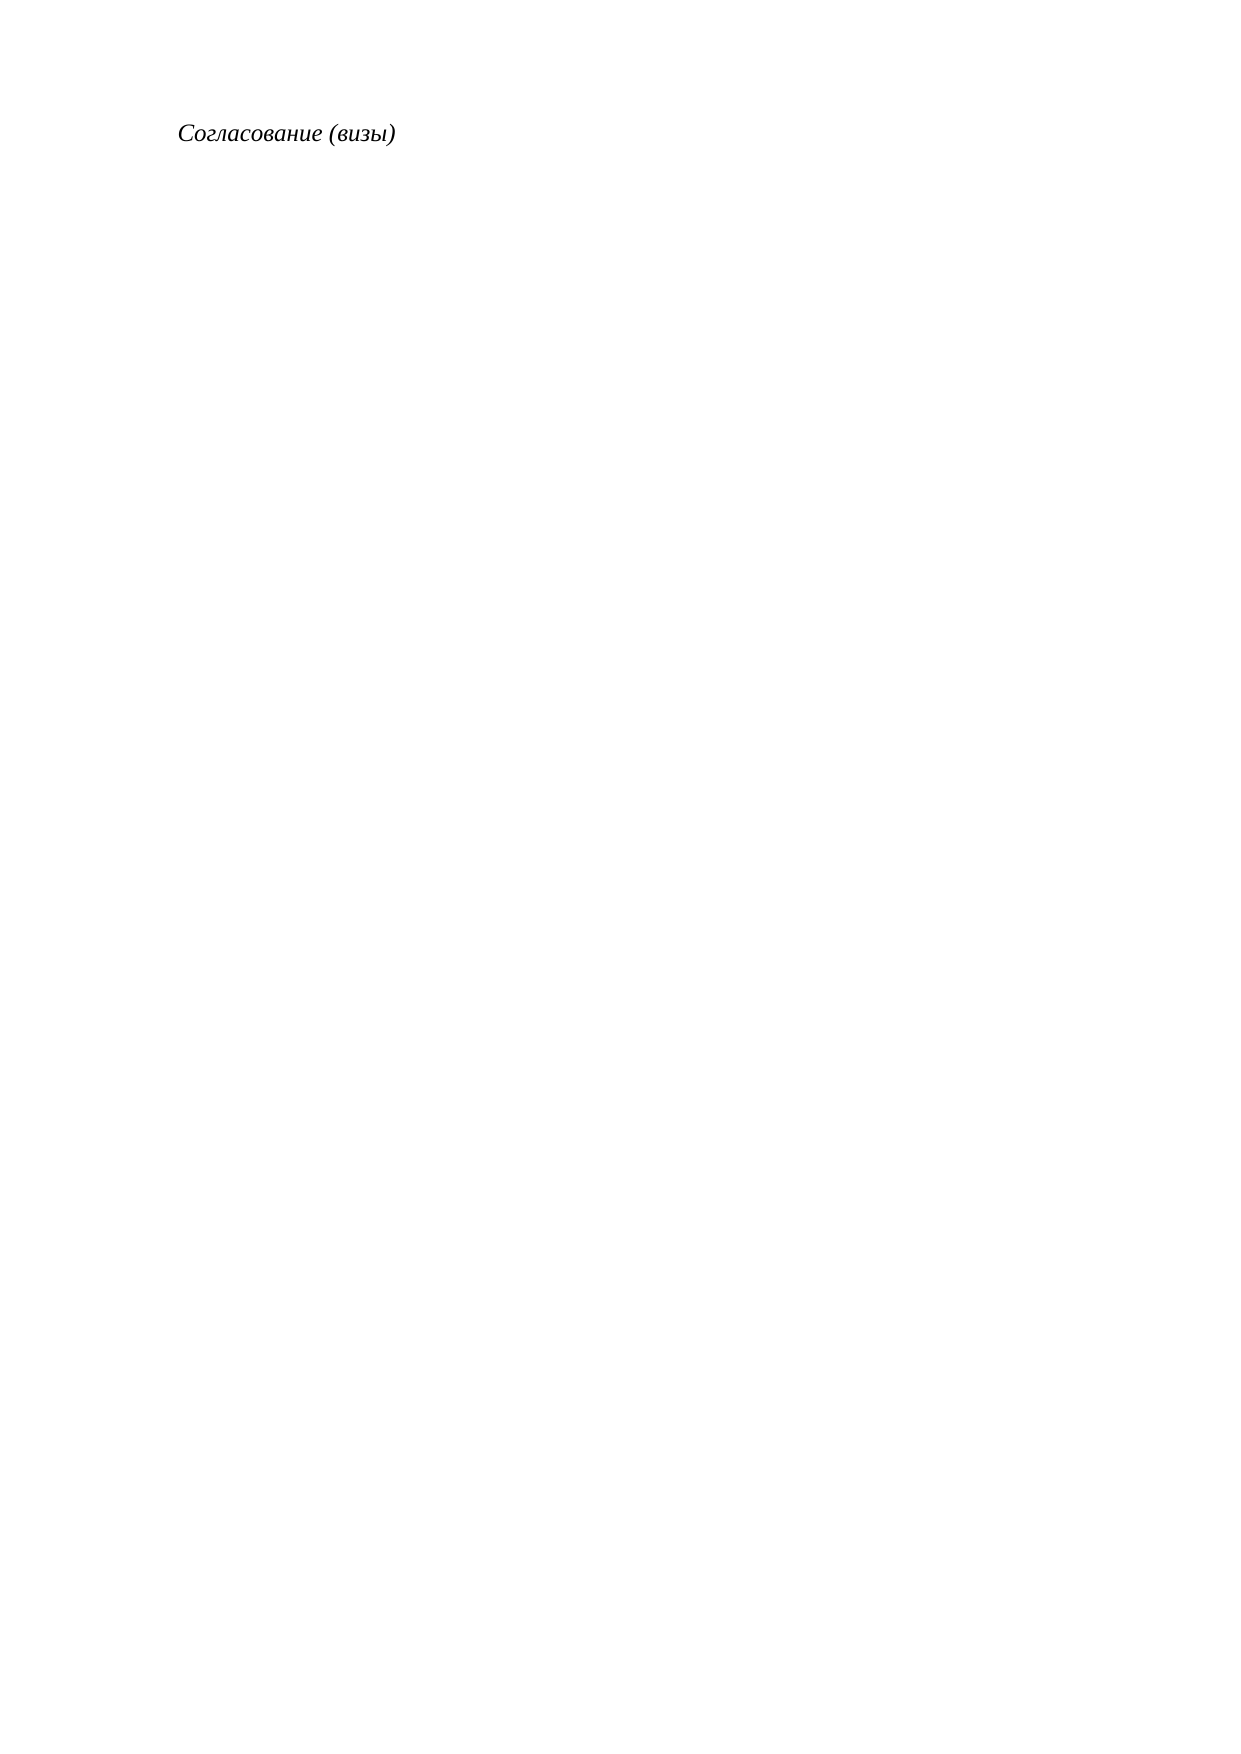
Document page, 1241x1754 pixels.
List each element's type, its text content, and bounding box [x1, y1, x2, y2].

text Согласование (визы) [177, 118, 1152, 147]
